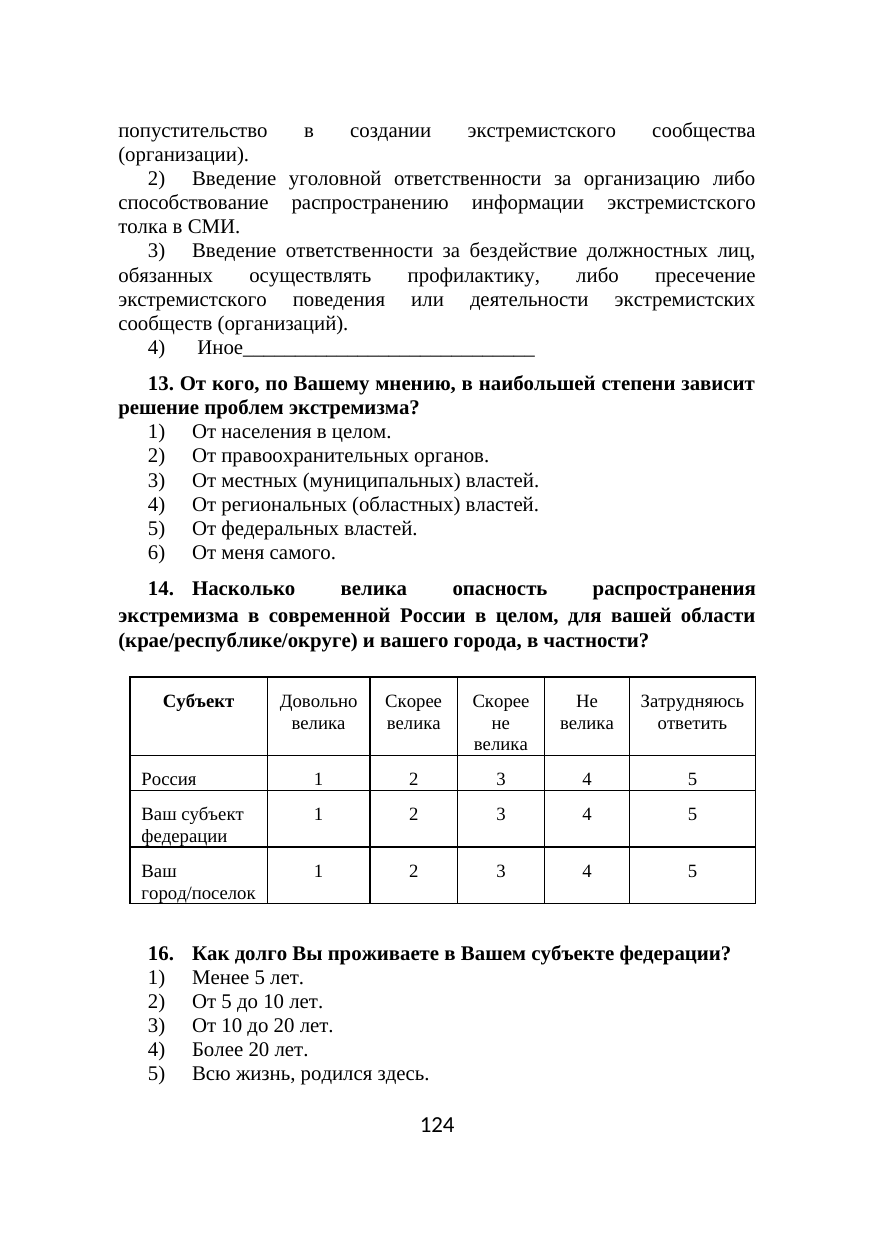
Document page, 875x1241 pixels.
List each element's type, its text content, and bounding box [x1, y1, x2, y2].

table_cell Ваш город/поселок [131, 848, 267, 903]
table_cell 4 [545, 791, 629, 846]
table_cell 5 [630, 848, 755, 903]
table_cell 1 [268, 848, 369, 903]
table_header Скорее не велика [458, 678, 544, 755]
table_cell 4 [545, 848, 629, 903]
table_cell 5 [630, 791, 755, 846]
table_header Довольно велика [268, 678, 369, 755]
text 14. Насколько велика опасность распространения экстремизма в современной России в целом, для вашей области (крае/республике/округе) и вашего города, в частности? [118, 576, 756, 652]
text 4) Иное____________________________ [118, 335, 756, 359]
text 2) Введение уголовной ответственности за организацию либо способствование распространению информации экстремистского толка в СМИ. [118, 166, 756, 238]
text 4) Более 20 лет. [118, 1037, 756, 1061]
text 4) От региональных (областных) властей. [118, 492, 756, 516]
text 5) Всю жизнь, родился здесь. [118, 1061, 756, 1085]
table_cell 5 [630, 756, 755, 790]
text 13. От кого, по Вашему мнению, в наибольшей степени зависит решение проблем экстремизма? [118, 371, 756, 419]
table_cell Ваш субъект федерации [131, 791, 267, 846]
text 5) От федеральных властей. [118, 516, 756, 540]
text 1) От населения в целом. [118, 419, 756, 443]
table_cell 2 [371, 791, 457, 846]
text 2) От правоохранительных органов. [118, 443, 756, 467]
table_cell 3 [458, 848, 544, 903]
table_header Субъект [131, 678, 267, 755]
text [118, 118, 756, 166]
text 3) От 10 до 20 лет. [118, 1013, 756, 1037]
text 2) От 5 до 10 лет. [118, 989, 756, 1013]
table_cell 1 [268, 791, 369, 846]
table_cell 3 [458, 791, 544, 846]
table_cell Россия [131, 756, 267, 790]
table_cell 4 [545, 756, 629, 790]
text 3) От местных (муниципальных) властей. [118, 467, 756, 492]
table_cell 3 [458, 756, 544, 790]
text 1) Менее 5 лет. [118, 965, 756, 989]
table_cell 1 [268, 756, 369, 790]
table_header Скорее велика [371, 678, 457, 755]
table_header Затрудняюсь ответить [630, 678, 755, 755]
table_cell 2 [371, 848, 457, 903]
text 16. Как долго Вы проживаете в Вашем субъекте федерации? [118, 941, 756, 965]
text 6) От меня самого. [118, 540, 756, 564]
table_cell 2 [371, 756, 457, 790]
table_header Не велика [545, 678, 629, 755]
text 3) Введение ответственности за бездействие должностных лиц, обязанных осуществлять профилактику, либо пресечение экстремистского поведения или деятельности экстремистских сообществ (организаций). [118, 238, 756, 335]
